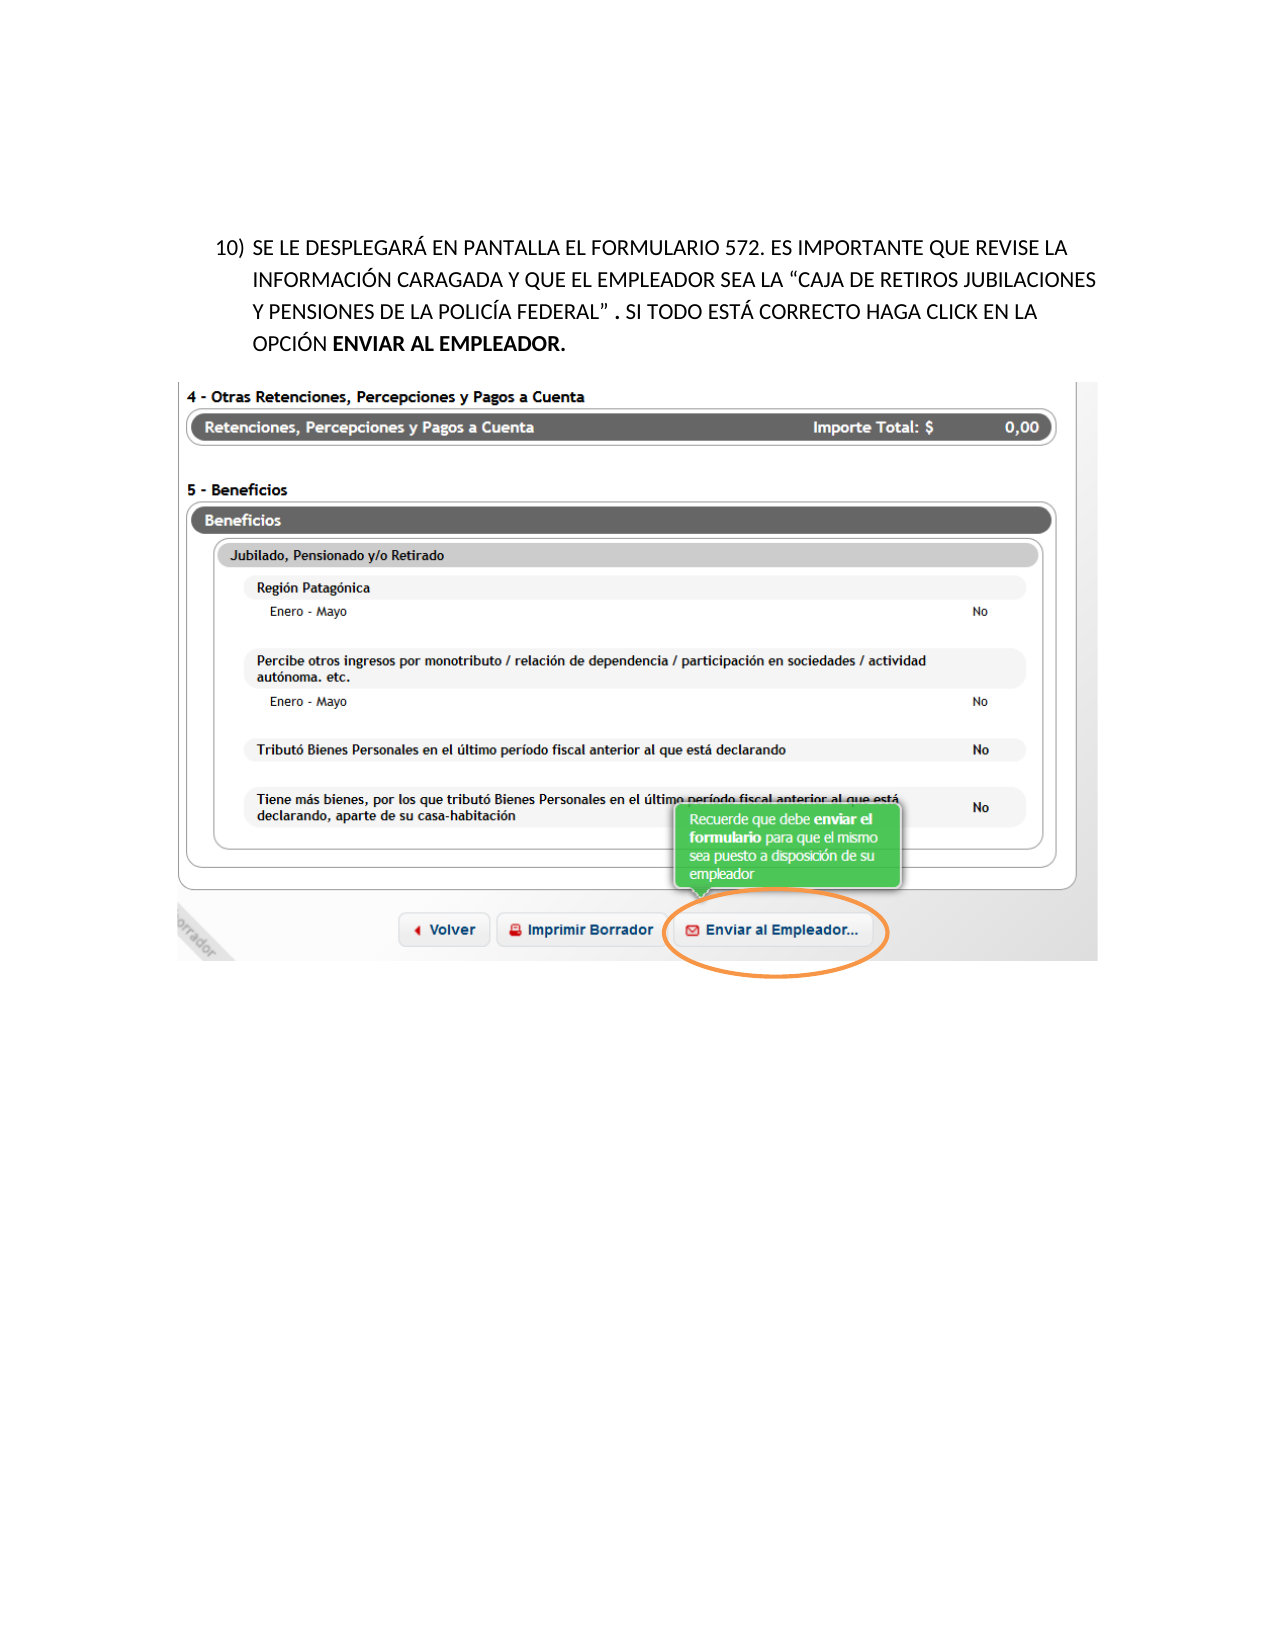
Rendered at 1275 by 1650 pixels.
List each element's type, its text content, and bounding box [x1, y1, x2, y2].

list SE LE DESPLEGARÁ EN PANTALLA EL FORMULARIO 572. ES IMPORTANTE QUE REVISE LA INFORMACIÓN CARAGADA Y QUE EL EMPLEADOR SEA LA “CAJA DE RETIROS JUBILACIONES Y PENSIONES DE LA POLICÍA FEDERAL” . SI TODO ESTÁ CORRECTO HAGA CLICK EN LA OPCIÓN ENVIAR AL EMPLEADOR. [215, 233, 1098, 357]
picture [667, 892, 885, 961]
picture [177, 382, 1098, 961]
